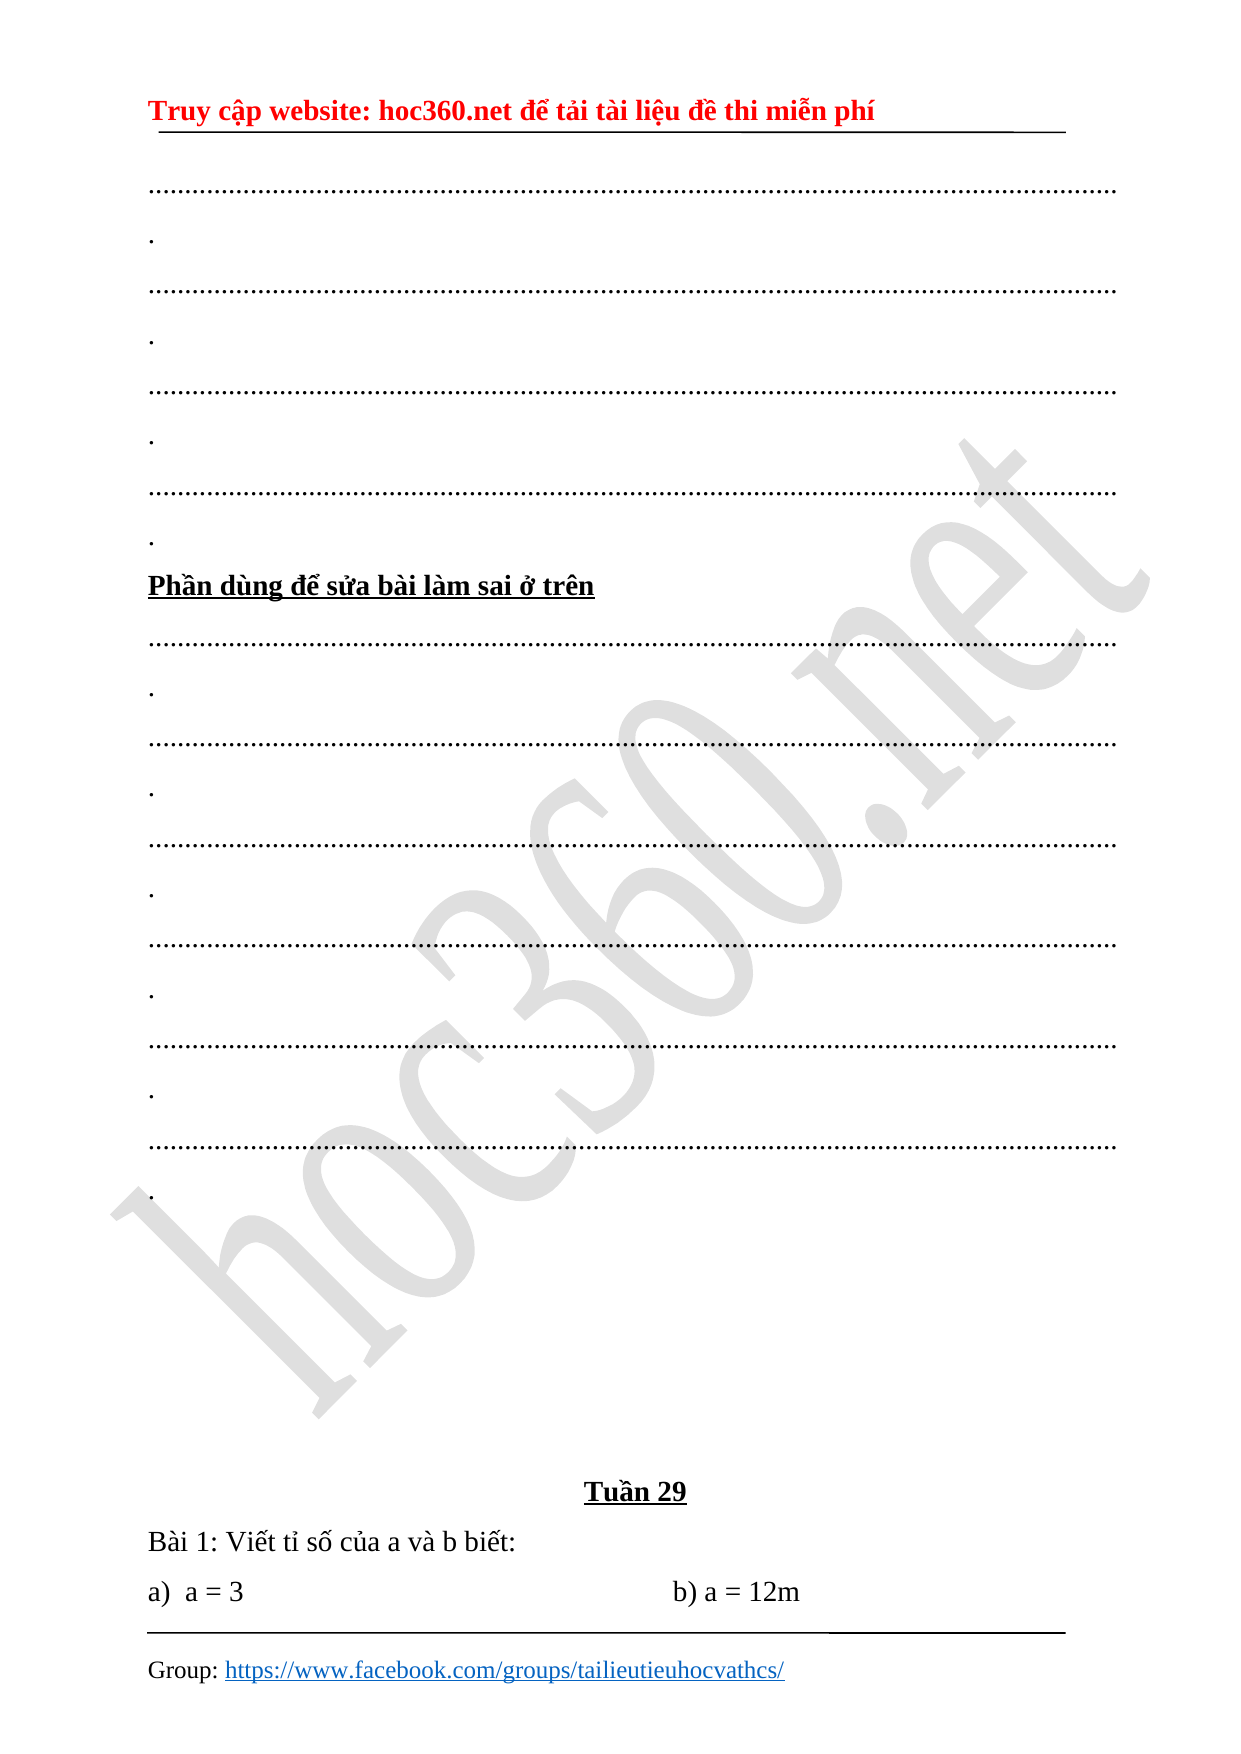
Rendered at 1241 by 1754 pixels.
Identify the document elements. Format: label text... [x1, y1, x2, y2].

text Bài 1: Viết tỉ số của a và b biết: [148, 1524, 1122, 1558]
text ...................................................................................................................................... [148, 1021, 1122, 1105]
text ...................................................................................................................................... [148, 820, 1122, 904]
text ...................................................................................................................................... [148, 367, 1122, 451]
text ...................................................................................................................................... [148, 166, 1122, 250]
text ...................................................................................................................................... [148, 719, 1122, 803]
text ...................................................................................................................................... [148, 468, 1122, 552]
text ...................................................................................................................................... [148, 266, 1122, 350]
text Phần dùng để sửa bài làm sai ở trên [148, 568, 1122, 602]
text Tuần 29 [148, 1474, 1122, 1507]
text ...................................................................................................................................... [148, 1122, 1122, 1206]
text a) a = 3 b) a = 12m [148, 1574, 1122, 1608]
text ...................................................................................................................................... [148, 921, 1122, 1004]
text ...................................................................................................................................... [148, 619, 1122, 702]
